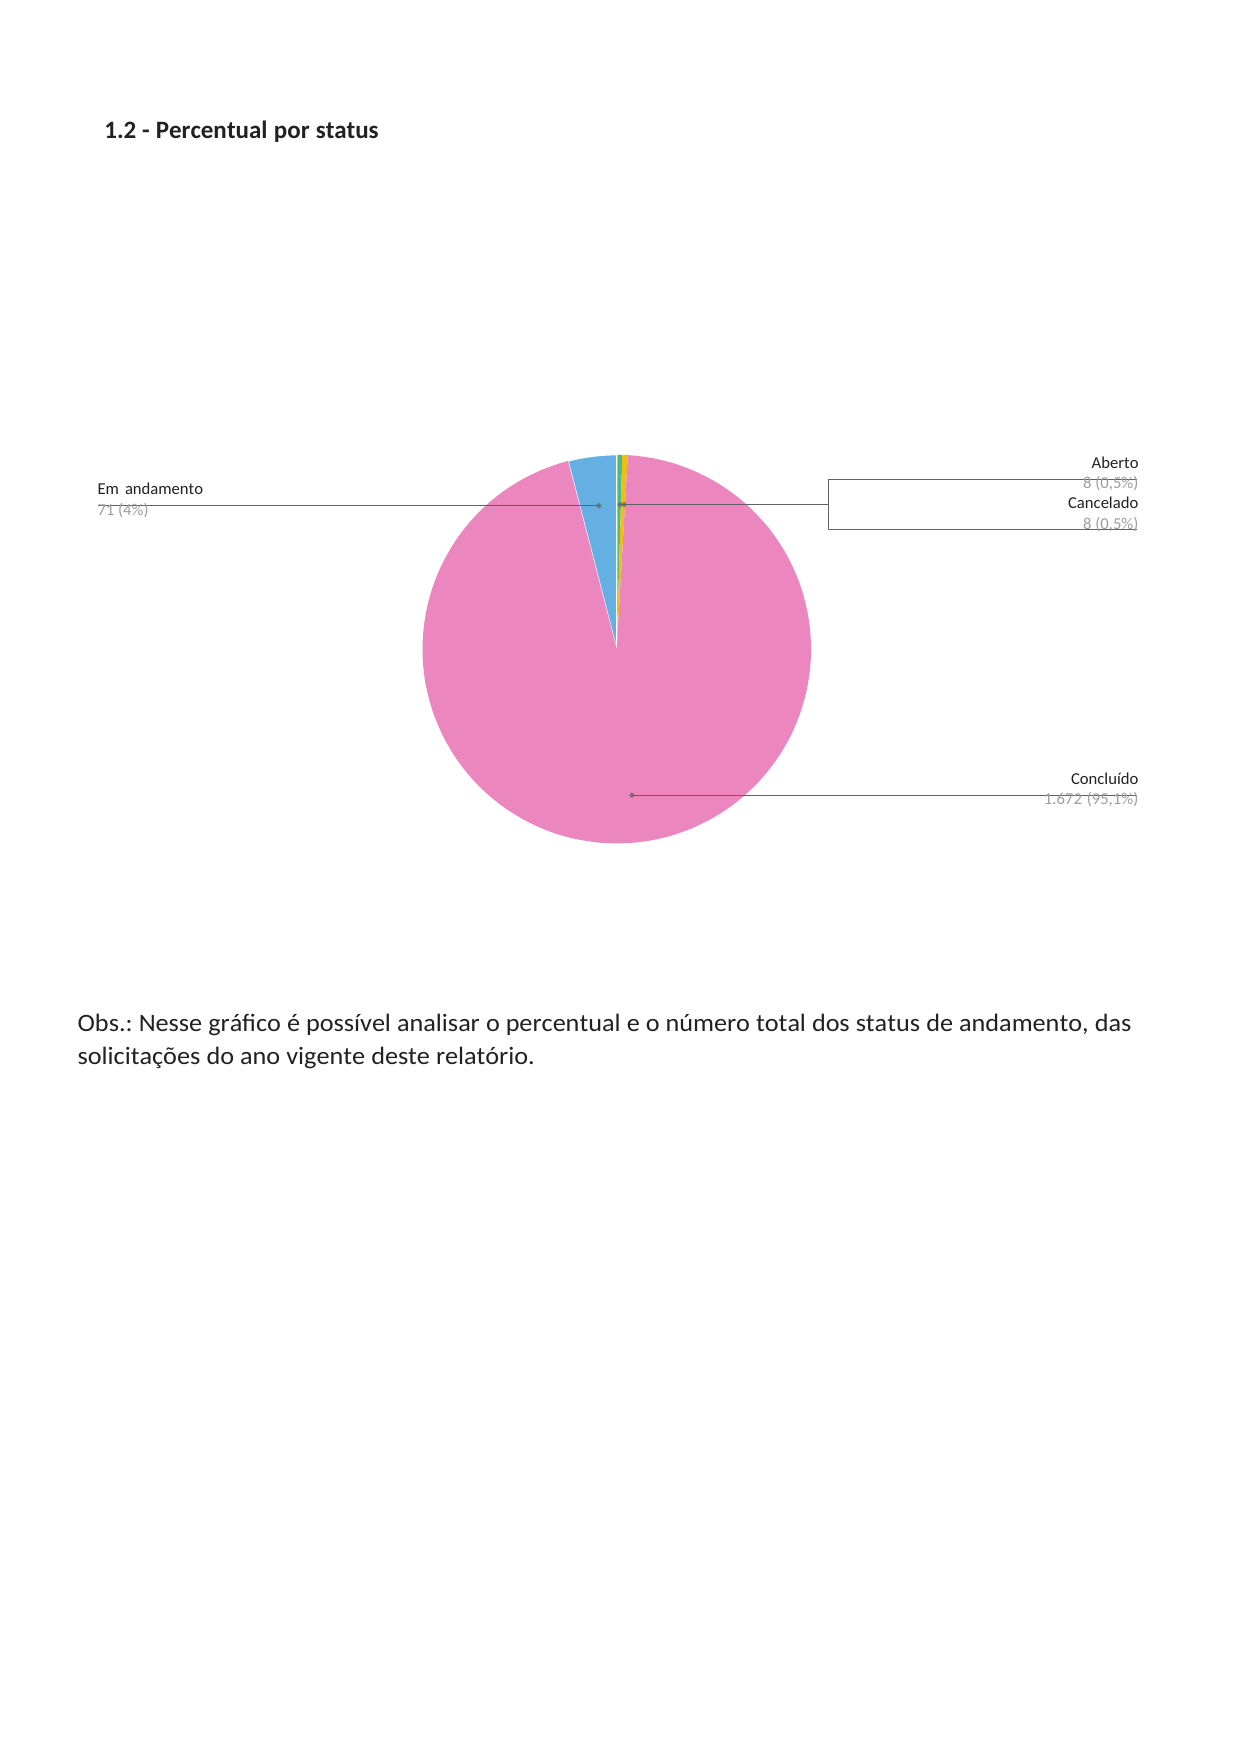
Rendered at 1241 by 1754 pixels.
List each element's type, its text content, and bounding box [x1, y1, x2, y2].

text Obs.: Nesse gráfico é possível analisar o percentual e o número total dos status de andamento, das solicitações do ano vigente deste relatório. [77, 1007, 1163, 1070]
subtitle 1.2 - Percentual por status [67, 114, 1176, 144]
